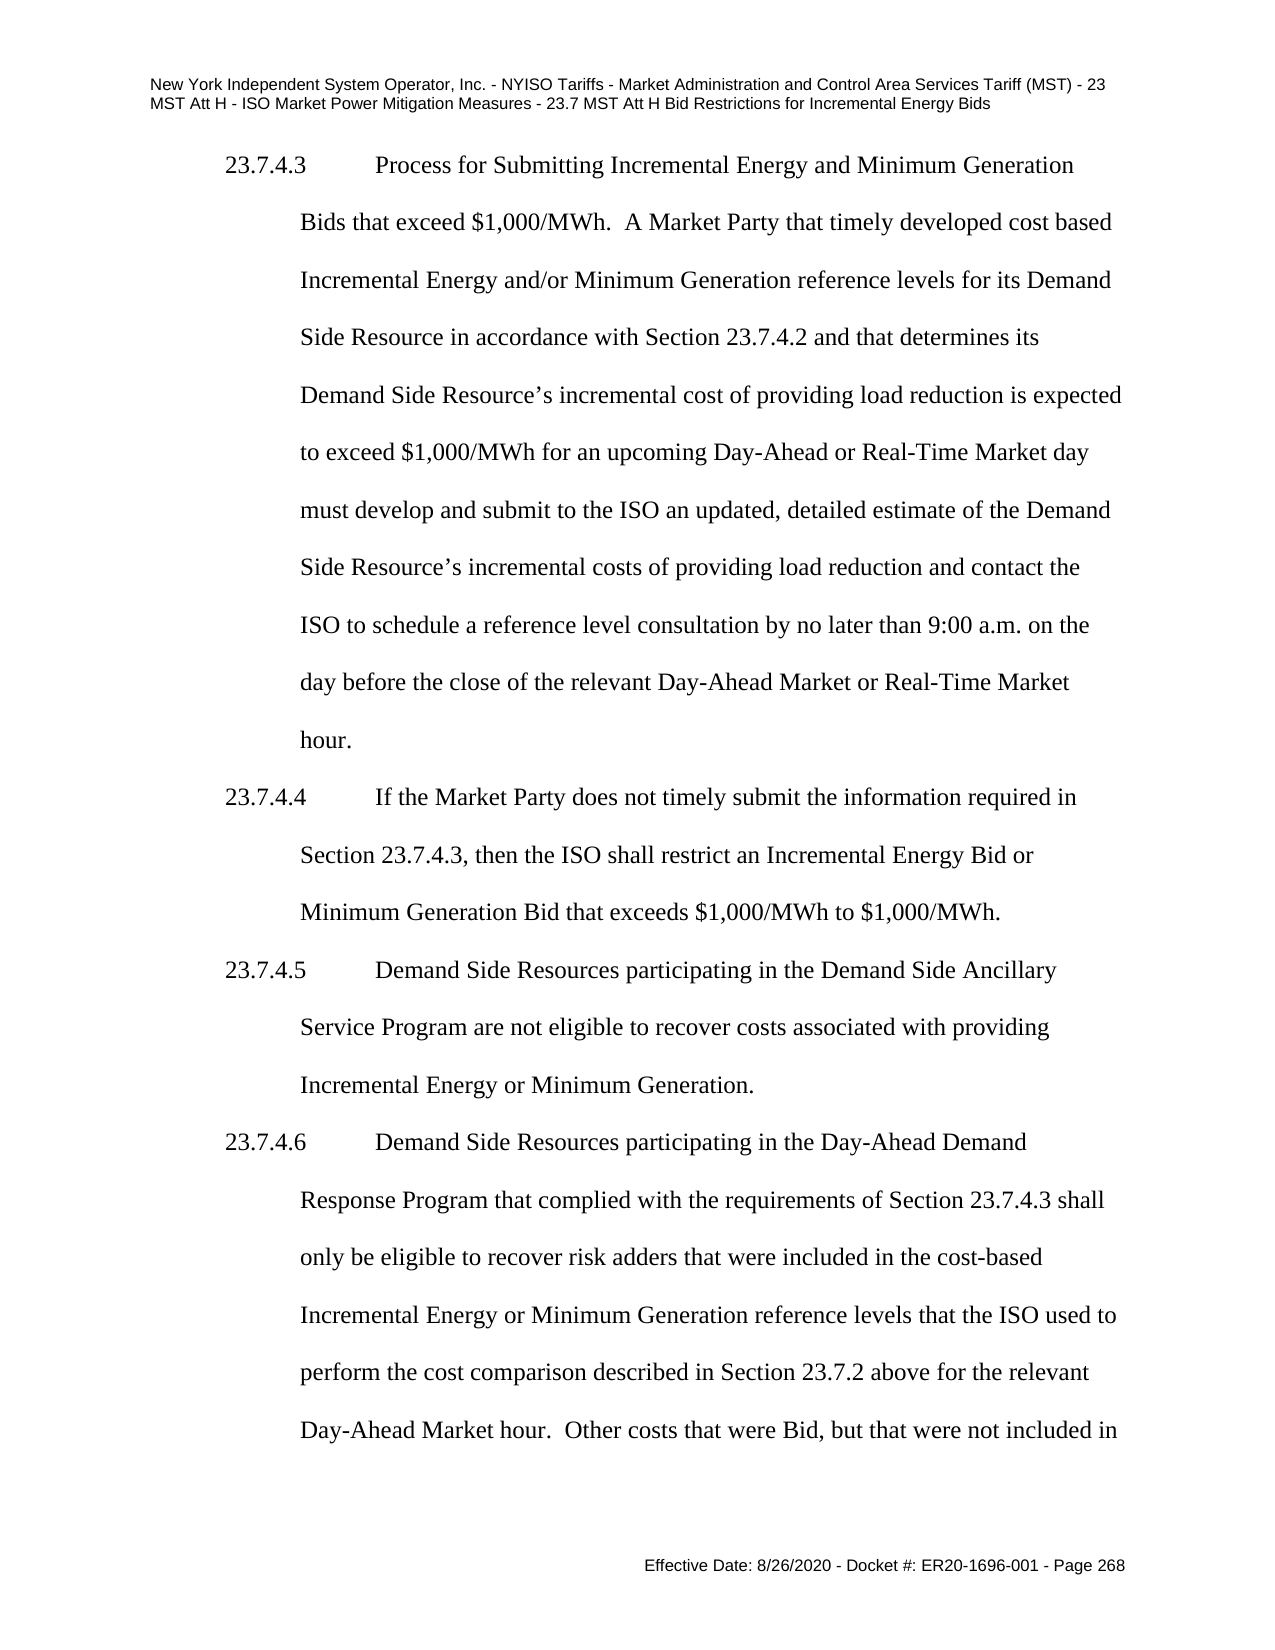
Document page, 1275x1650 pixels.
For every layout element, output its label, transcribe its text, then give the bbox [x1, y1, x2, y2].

text 23.7.4.5 Demand Side Resources participating in the Demand Side Ancillary Service Program are not eligible to recover costs associated with providing Incremental Energy or Minimum Generation. [225, 955, 1125, 1099]
text 23.7.4.4 If the Market Party does not timely submit the information required in Section 23.7.4.3, then the ISO shall restrict an Incremental Energy Bid or Minimum Generation Bid that exceeds $1,000/MWh to $1,000/MWh. [225, 782, 1125, 926]
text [225, 1127, 1125, 1444]
text 23.7.4.3 Process for Submitting Incremental Energy and Minimum Generation Bids that exceed $1,000/MWh. A Market Party that timely developed cost based Incremental Energy and/or Minimum Generation reference levels for its Demand Side Resource in accordance with Section 23.7.4.2 and that determines its Demand Side Resource’s incremental cost of providing load reduction is expected to exceed $1,000/MWh for an upcoming Day-Ahead or Real-Time Market day must develop and submit to the ISO an updated, detailed estimate of the Demand Side Resource’s incremental costs of providing load reduction and contact the ISO to schedule a reference level consultation by no later than 9:00 a.m. on the day before the close of the relevant Day-Ahead Market or Real-Time Market hour. [225, 150, 1125, 754]
